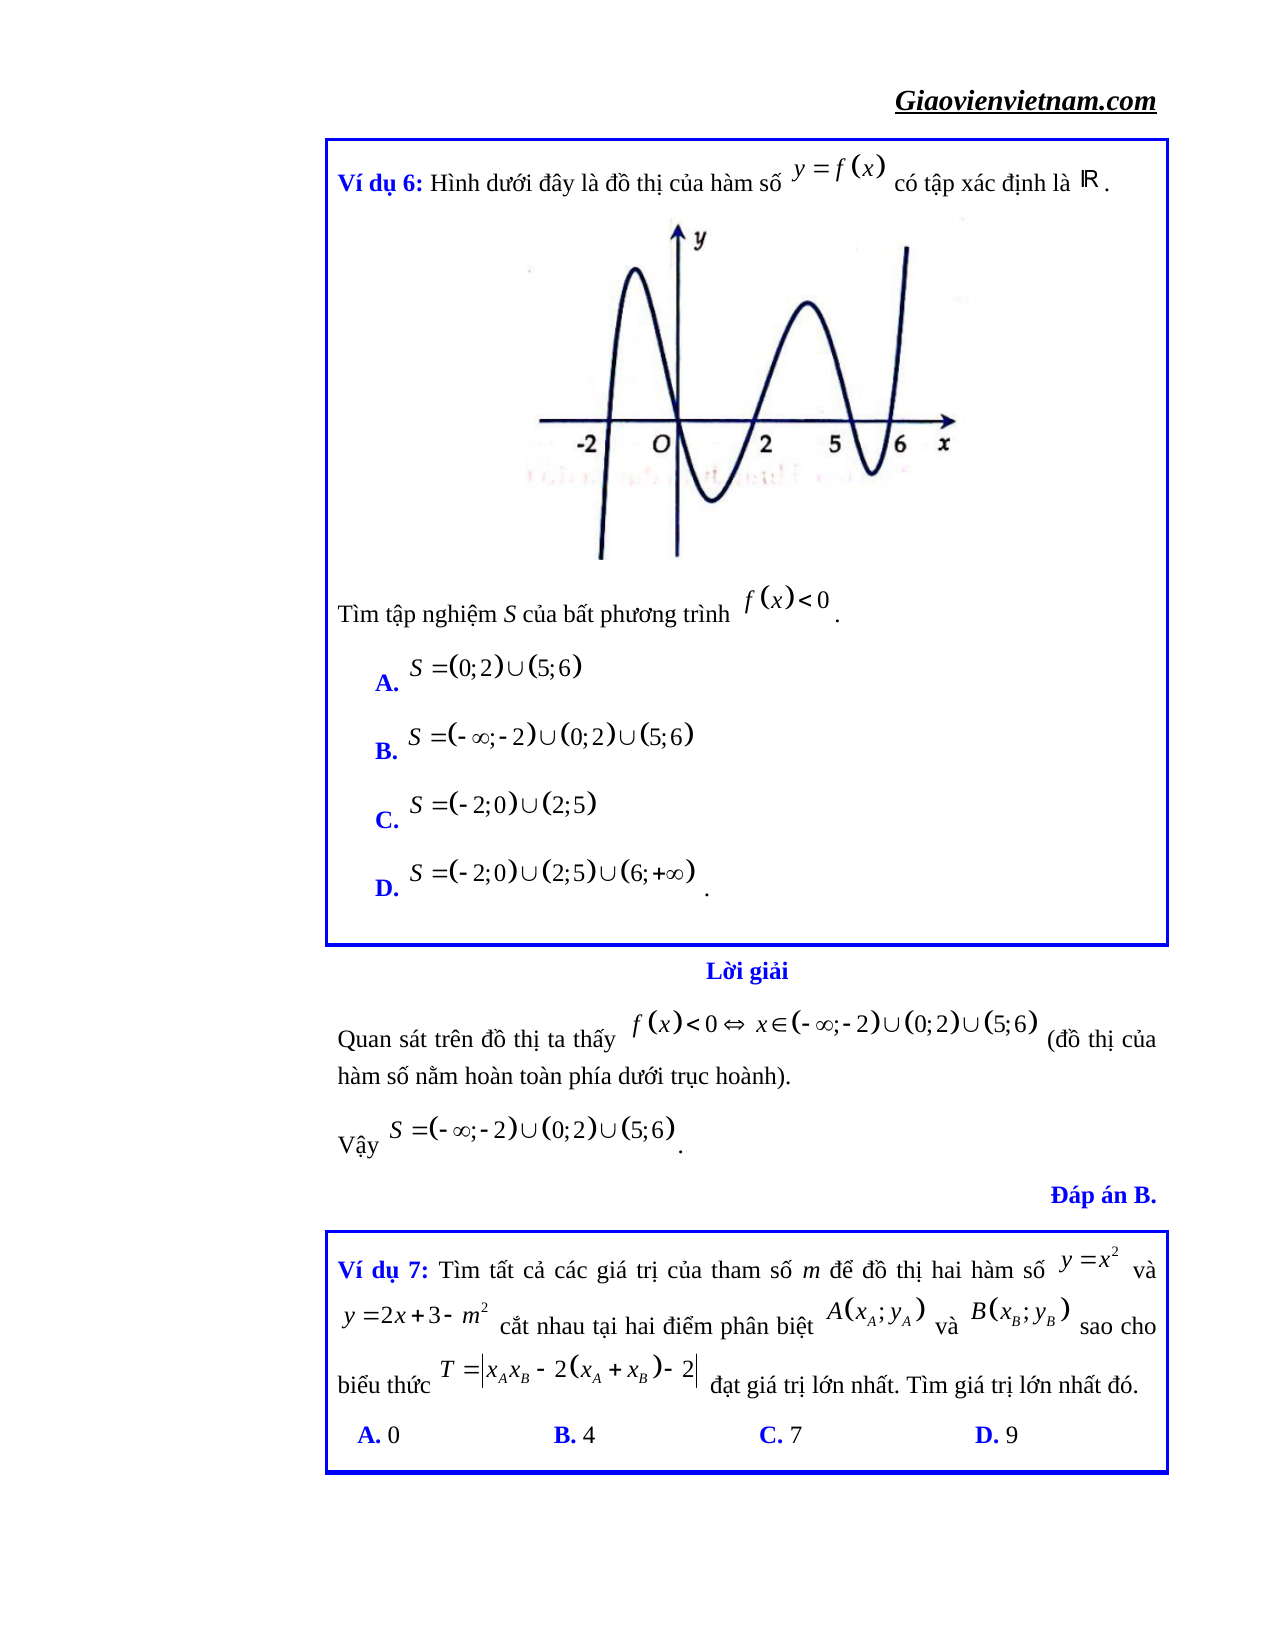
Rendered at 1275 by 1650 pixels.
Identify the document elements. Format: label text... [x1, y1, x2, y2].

text Đáp án B. [337, 1180, 1156, 1208]
picture [525, 217, 969, 560]
table_header Ví dụ 7: Tìm tất cả các giá trị của tham số m để đồ thị hai hàm số và cắt nhau tại hai điểm phân biệt và sao cho biểu thức đạt giá trị lớn nhất. Tìm giá trị lớn nhất đó. A. 0 B. 4 C. 7 D. 9 [328, 1233, 1166, 1470]
table_header Ví dụ 6: Hình dưới đây là đồ thị của hàm số có tập xác định là . Tìm tập nghiệm S của bất phương trình . A. B. C. D. . [328, 141, 1166, 943]
text Vậy . [337, 1111, 1156, 1159]
text Lời giải [337, 956, 1156, 984]
text Quan sát trên đồ thị ta thấy (đồ thị của hàm số nằm hoàn toàn phía dưới trục hoành). [337, 1006, 1156, 1090]
